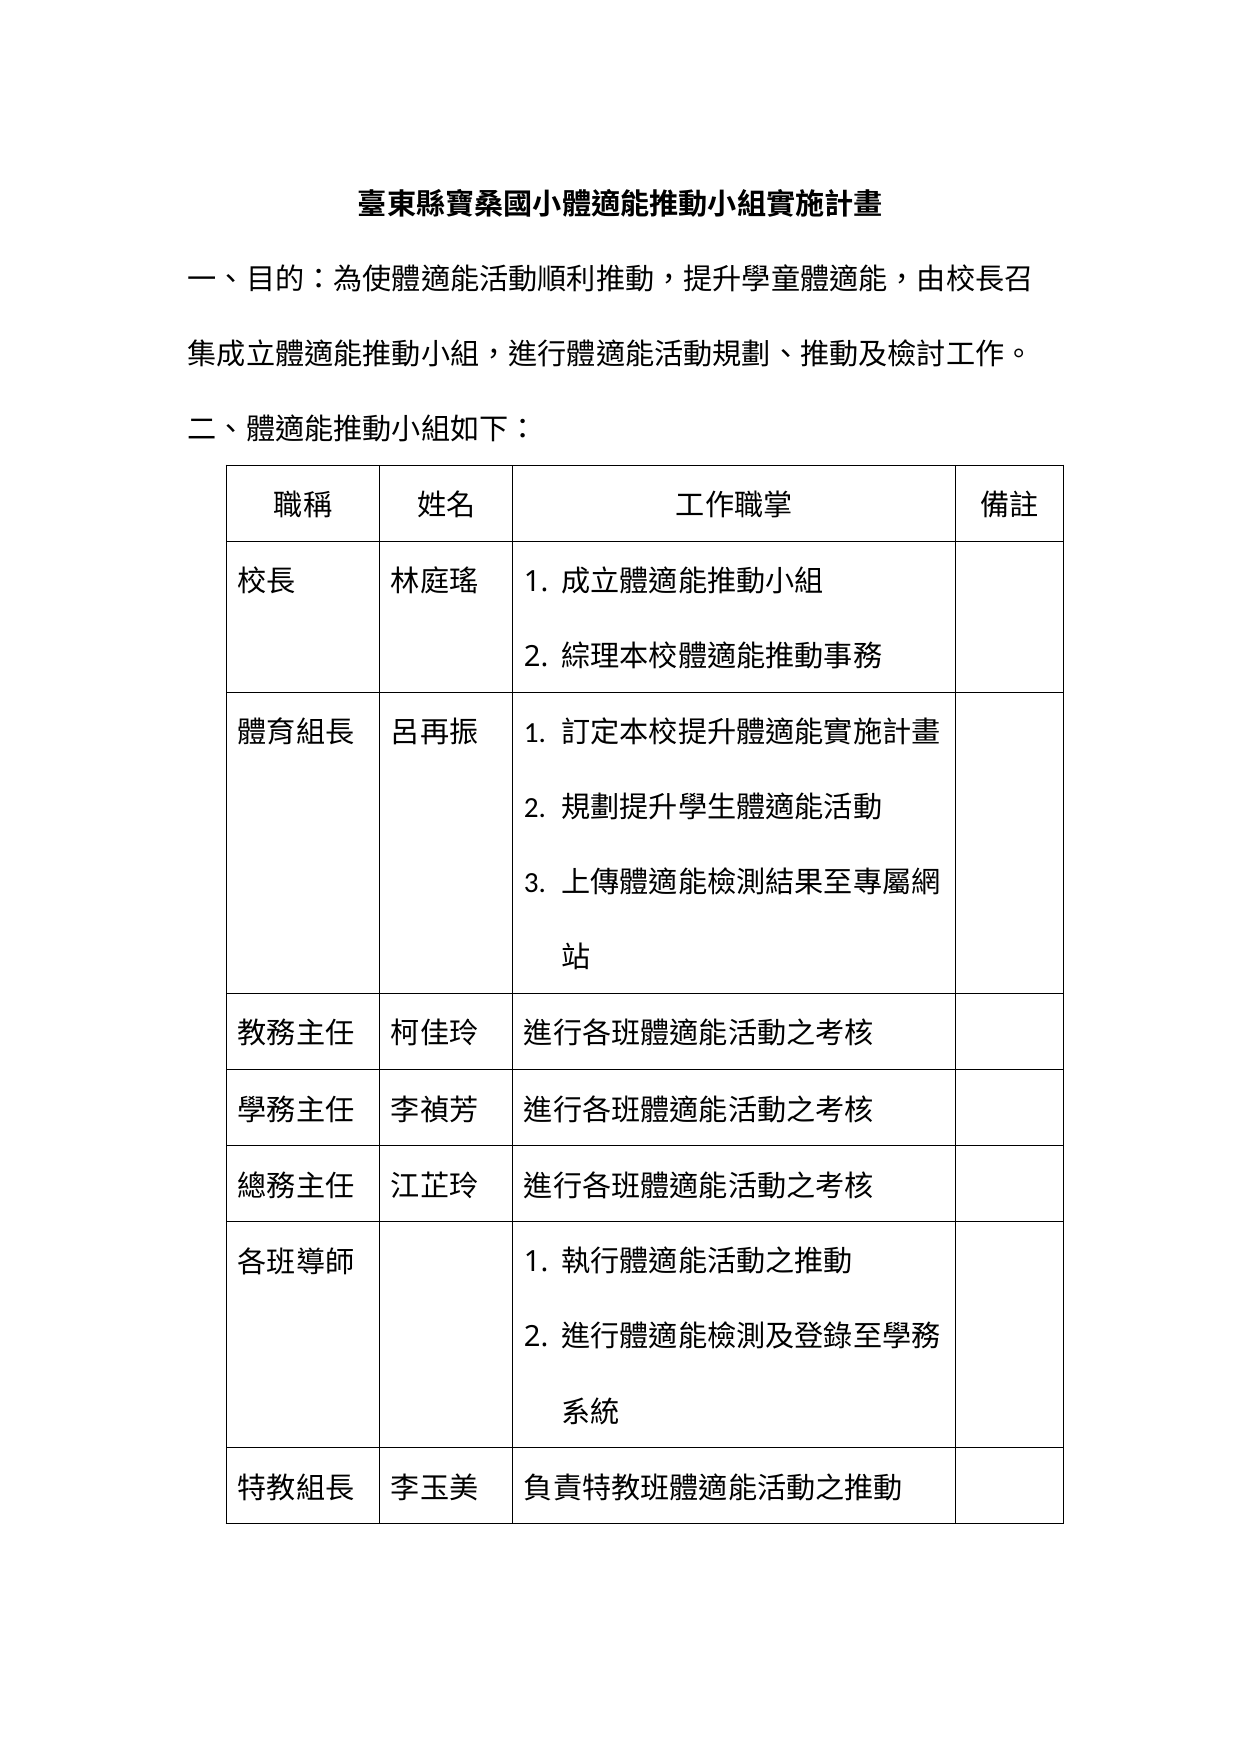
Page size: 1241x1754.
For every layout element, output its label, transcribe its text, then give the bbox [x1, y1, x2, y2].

text 二、體適能推動小組如下： [187, 389, 1053, 464]
table_cell 進行各班體適能活動之考核 [513, 1146, 955, 1221]
table_cell 呂再振 [380, 693, 512, 993]
table_cell 學務主任 [227, 1070, 379, 1145]
table_cell [956, 994, 1063, 1069]
table_cell 特教組長 [227, 1448, 379, 1523]
table_cell 訂定本校提升體適能實施計畫 規劃提升學生體適能活動 上傳體適能檢測結果至專屬網站 [513, 693, 955, 993]
table_header 姓名 [380, 466, 512, 541]
table_cell [956, 1448, 1063, 1523]
table_cell 負責特教班體適能活動之推動 [513, 1448, 955, 1523]
table_cell 執行體適能活動之推動 進行體適能檢測及登錄至學務系統 [513, 1222, 955, 1447]
table_header 工作職掌 [513, 466, 955, 541]
table_header 職稱 [227, 466, 379, 541]
table_cell 各班導師 [227, 1222, 379, 1447]
table_cell 進行各班體適能活動之考核 [513, 1070, 955, 1145]
table_cell 柯佳玲 [380, 994, 512, 1069]
table_cell 體育組長 [227, 693, 379, 993]
table_cell 李禎芳 [380, 1070, 512, 1145]
table_cell [380, 1222, 512, 1447]
text 一、目的：為使體適能活動順利推動，提升學童體適能，由校長召集成立體適能推動小組，進行體適能活動規劃、推動及檢討工作。 [187, 239, 1053, 389]
table_cell 總務主任 [227, 1146, 379, 1221]
table_cell [956, 1146, 1063, 1221]
table_cell 李玉美 [380, 1448, 512, 1523]
table_cell [956, 693, 1063, 993]
table_cell 教務主任 [227, 994, 379, 1069]
table_cell 林庭瑤 [380, 542, 512, 692]
table_cell 校長 [227, 542, 379, 692]
table_cell 江芷玲 [380, 1146, 512, 1221]
table_cell 成立體適能推動小組 綜理本校體適能推動事務 [513, 542, 955, 692]
table_cell [956, 1222, 1063, 1447]
table_cell [956, 542, 1063, 692]
text 臺東縣寶桑國小體適能推動小組實施計畫 [187, 164, 1053, 239]
table_cell [956, 1070, 1063, 1145]
table_header 備註 [956, 466, 1063, 541]
table_cell 進行各班體適能活動之考核 [513, 994, 955, 1069]
